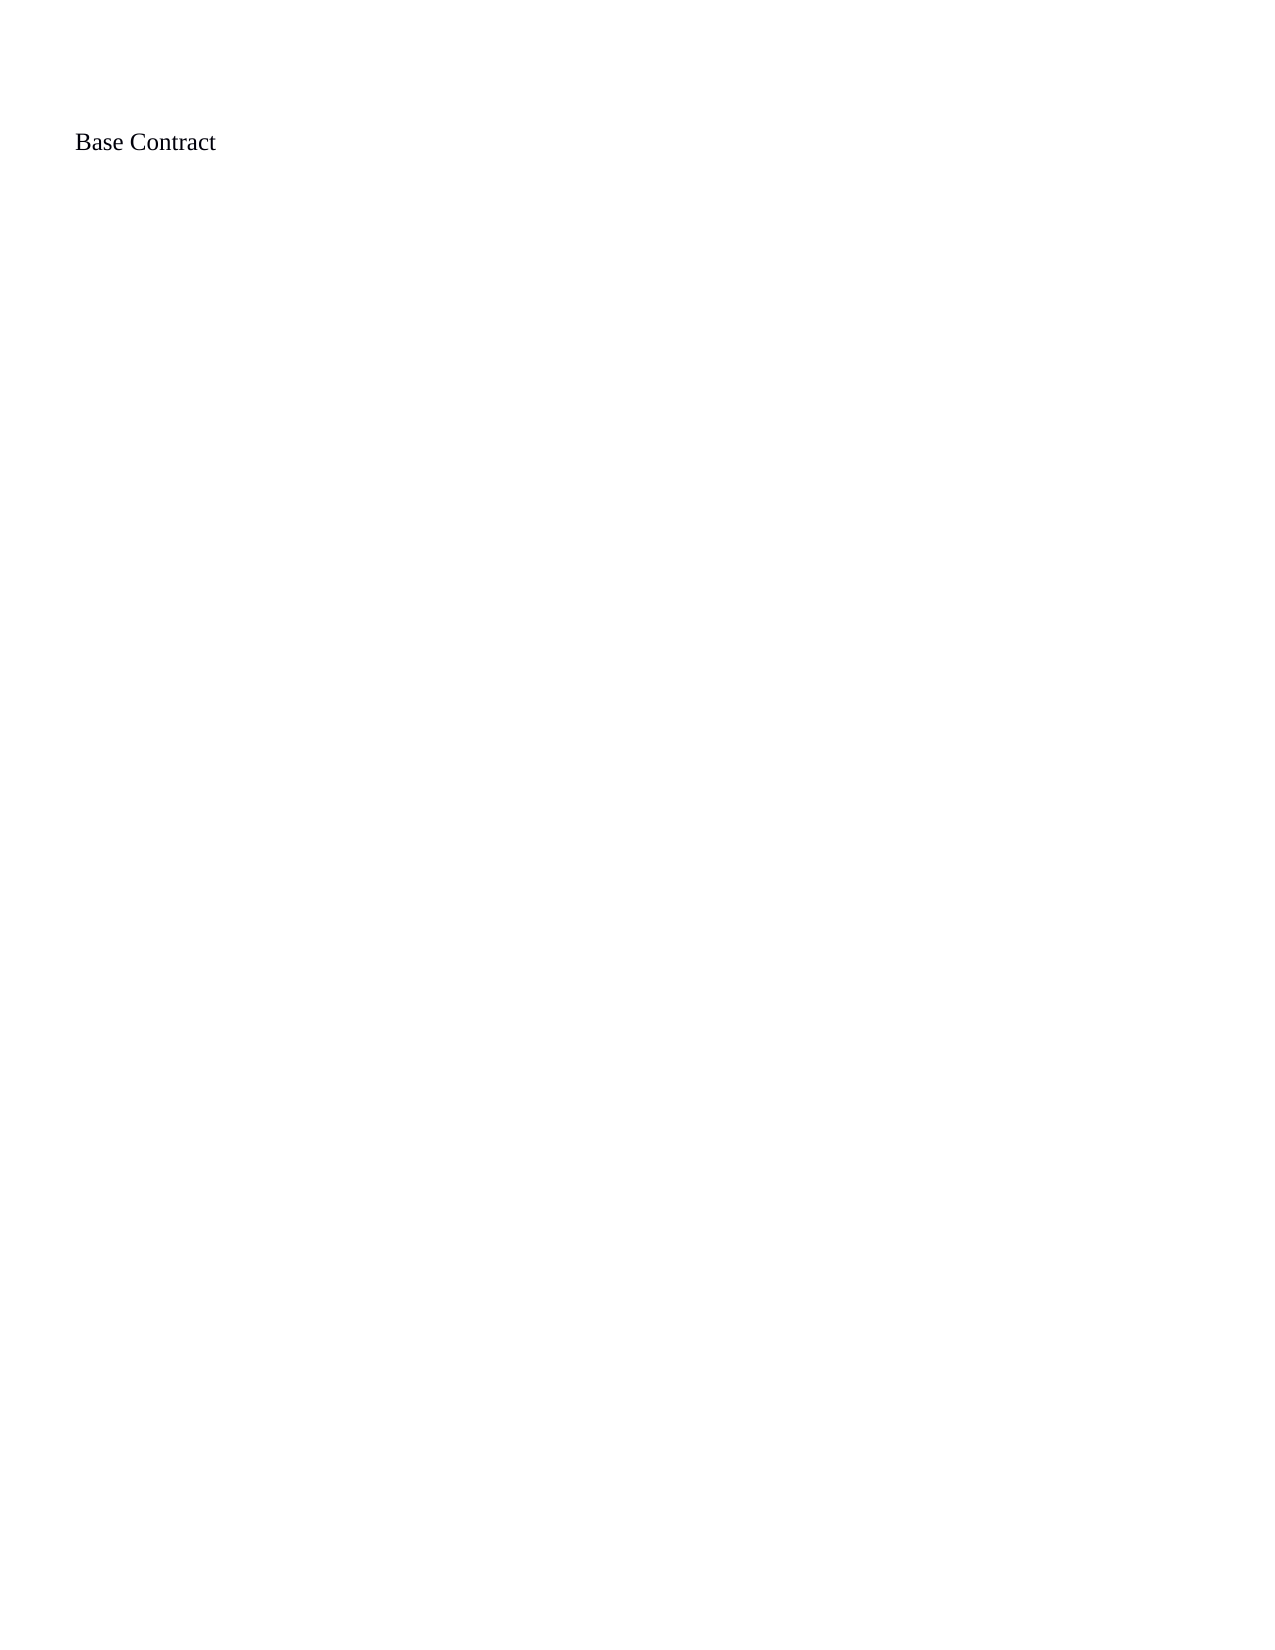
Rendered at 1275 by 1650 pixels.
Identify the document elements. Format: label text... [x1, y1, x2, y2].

text Base Contract [75, 127, 1200, 156]
